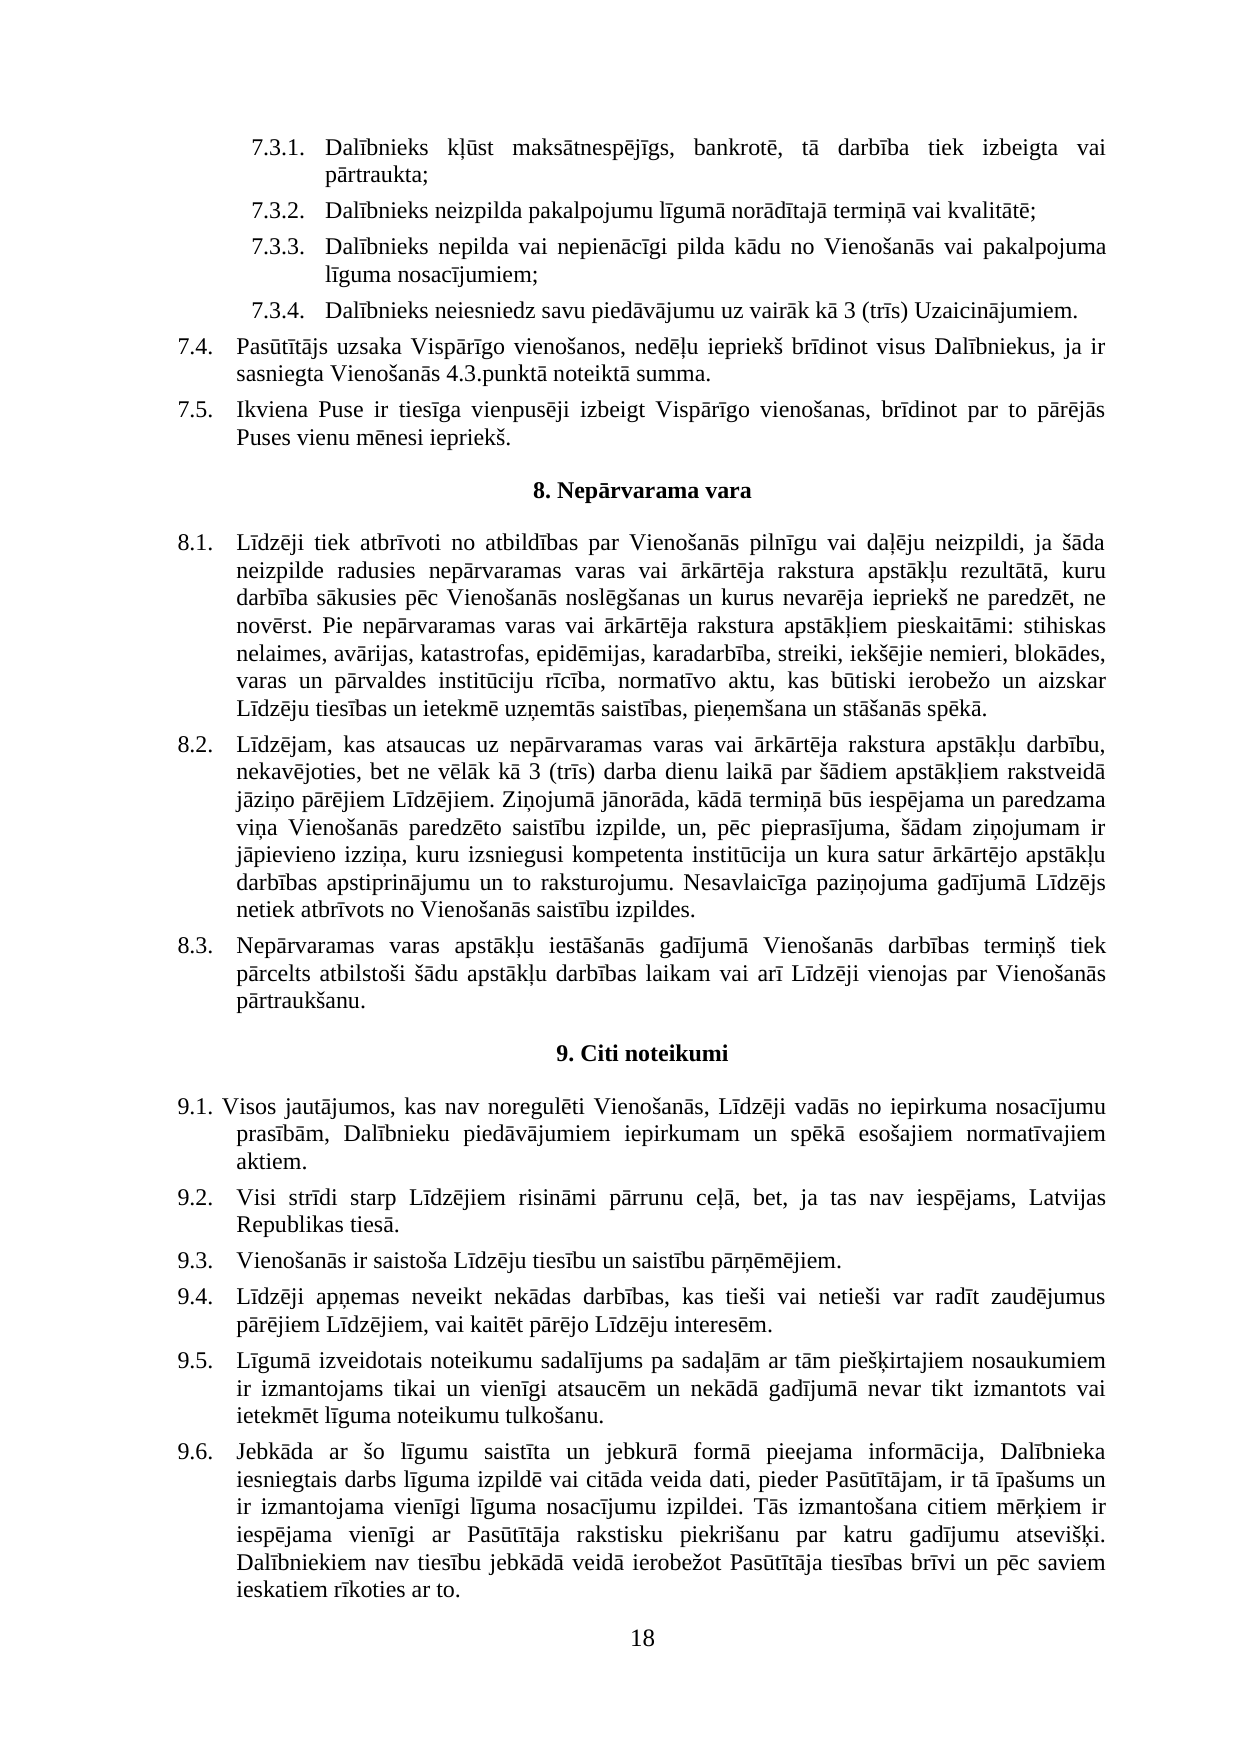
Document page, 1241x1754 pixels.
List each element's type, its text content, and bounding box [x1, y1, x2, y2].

text 9.5. Līgumā izveidotais noteikumu sadalījums pa sadaļām ar tām piešķirtajiem nosaukumiem ir izmantojams tikai un vienīgi atsaucēm un nekādā gadījumā nevar tikt izmantots vai ietekmēt līguma noteikumu tulkošanu. [177, 1346, 1107, 1429]
text 7.3.3. Dalībnieks nepilda vai nepienācīgi pilda kādu no Vienošanās vai pakalpojuma līguma nosacījumiem; [251, 232, 1107, 288]
text 8.2. Līdzējam, kas atsaucas uz nepārvaramas varas vai ārkārtēja rakstura apstākļu darbību, nekavējoties, bet ne vēlāk kā 3 (trīs) darba dienu laikā par šādiem apstākļiem rakstveidā jāziņo pārējiem Līdzējiem. Ziņojumā jānorāda, kādā termiņā būs iespējama un paredzama viņa Vienošanās paredzēto saistību izpilde, un, pēc pieprasījuma, šādam ziņojumam ir jāpievieno izziņa, kuru izsniegusi kompetenta institūcija un kura satur ārkārtējo apstākļu darbības apstiprinājumu un to raksturojumu. Nesavlaicīga paziņojuma gadījumā Līdzējs netiek atbrīvots no Vienošanās saistību izpildes. [177, 730, 1107, 923]
text 9. Citi noteikumi [177, 1039, 1107, 1067]
text 7.3.2. Dalībnieks neizpilda pakalpojumu līgumā norādītajā termiņā vai kvalitātē; [251, 196, 1107, 224]
text 7.3.4. Dalībnieks neiesniedz savu piedāvājumu uz vairāk kā 3 (trīs) Uzaicinājumiem. [251, 296, 1107, 323]
text 8.1. Līdzēji tiek atbrīvoti no atbildības par Vienošanās pilnīgu vai daļēju neizpildi, ja šāda neizpilde radusies nepārvaramas varas vai ārkārtēja rakstura apstākļu rezultātā, kuru darbība sākusies pēc Vienošanās noslēgšanas un kurus nevarēja iepriekš ne paredzēt, ne novērst. Pie nepārvaramas varas vai ārkārtēja rakstura apstākļiem pieskaitāmi: stihiskas nelaimes, avārijas, katastrofas, epidēmijas, karadarbība, streiki, iekšējie nemieri, blokādes, varas un pārvaldes institūciju rīcība, normatīvo aktu, kas būtiski ierobežo un aizskar Līdzēju tiesības un ietekmē uzņemtās saistības, pieņemšana un stāšanās spēkā. [177, 528, 1107, 721]
text 9.3. Vienošanās ir saistoša Līdzēju tiesību un saistību pārņēmējiem. [177, 1246, 1107, 1274]
text 8.3. Nepārvaramas varas apstākļu iestāšanās gadījumā Vienošanās darbības termiņš tiek pārcelts atbilstoši šādu apstākļu darbības laikam vai arī Līdzēji vienojas par Vienošanās pārtraukšanu. [177, 931, 1107, 1014]
text 7.3.1. Dalībnieks kļūst maksātnespējīgs, bankrotē, tā darbība tiek izbeigta vai pārtraukta; [251, 133, 1107, 188]
text 9.4. Līdzēji apņemas neveikt nekādas darbības, kas tieši vai netieši var radīt zaudējumus pārējiem Līdzējiem, vai kaitēt pārējo Līdzēju interesēm. [177, 1282, 1107, 1338]
text 8. Nepārvarama vara [177, 476, 1107, 503]
text 7.4. Pasūtītājs uzsaka Vispārīgo vienošanos, nedēļu iepriekš brīdinot visus Dalībniekus, ja ir sasniegta Vienošanās 4.3.punktā noteiktā summa. [177, 332, 1107, 387]
text 9.1. Visos jautājumos, kas nav noregulēti Vienošanās, Līdzēji vadās no iepirkuma nosacījumu prasībām, Dalībnieku piedāvājumiem iepirkumam un spēkā esošajiem normatīvajiem aktiem. [177, 1092, 1107, 1174]
text 9.6. Jebkāda ar šo līgumu saistīta un jebkurā formā pieejama informācija, Dalībnieka iesniegtais darbs līguma izpildē vai citāda veida dati, pieder Pasūtītājam, ir tā īpašums un ir izmantojama vienīgi līguma nosacījumu izpildei. Tās izmantošana citiem mērķiem ir iespējama vienīgi ar Pasūtītāja rakstisku piekrišanu par katru gadījumu atsevišķi. Dalībniekiem nav tiesību jebkādā veidā ierobežot Pasūtītāja tiesības brīvi un pēc saviem ieskatiem rīkoties ar to. [177, 1437, 1107, 1603]
text 9.2. Visi strīdi starp Līdzējiem risināmi pārrunu ceļā, bet, ja tas nav iespējams, Latvijas Republikas tiesā. [177, 1183, 1107, 1238]
text 7.5. Ikviena Puse ir tiesīga vienpusēji izbeigt Vispārīgo vienošanas, brīdinot par to pārējās Puses vienu mēnesi iepriekš. [177, 395, 1107, 451]
